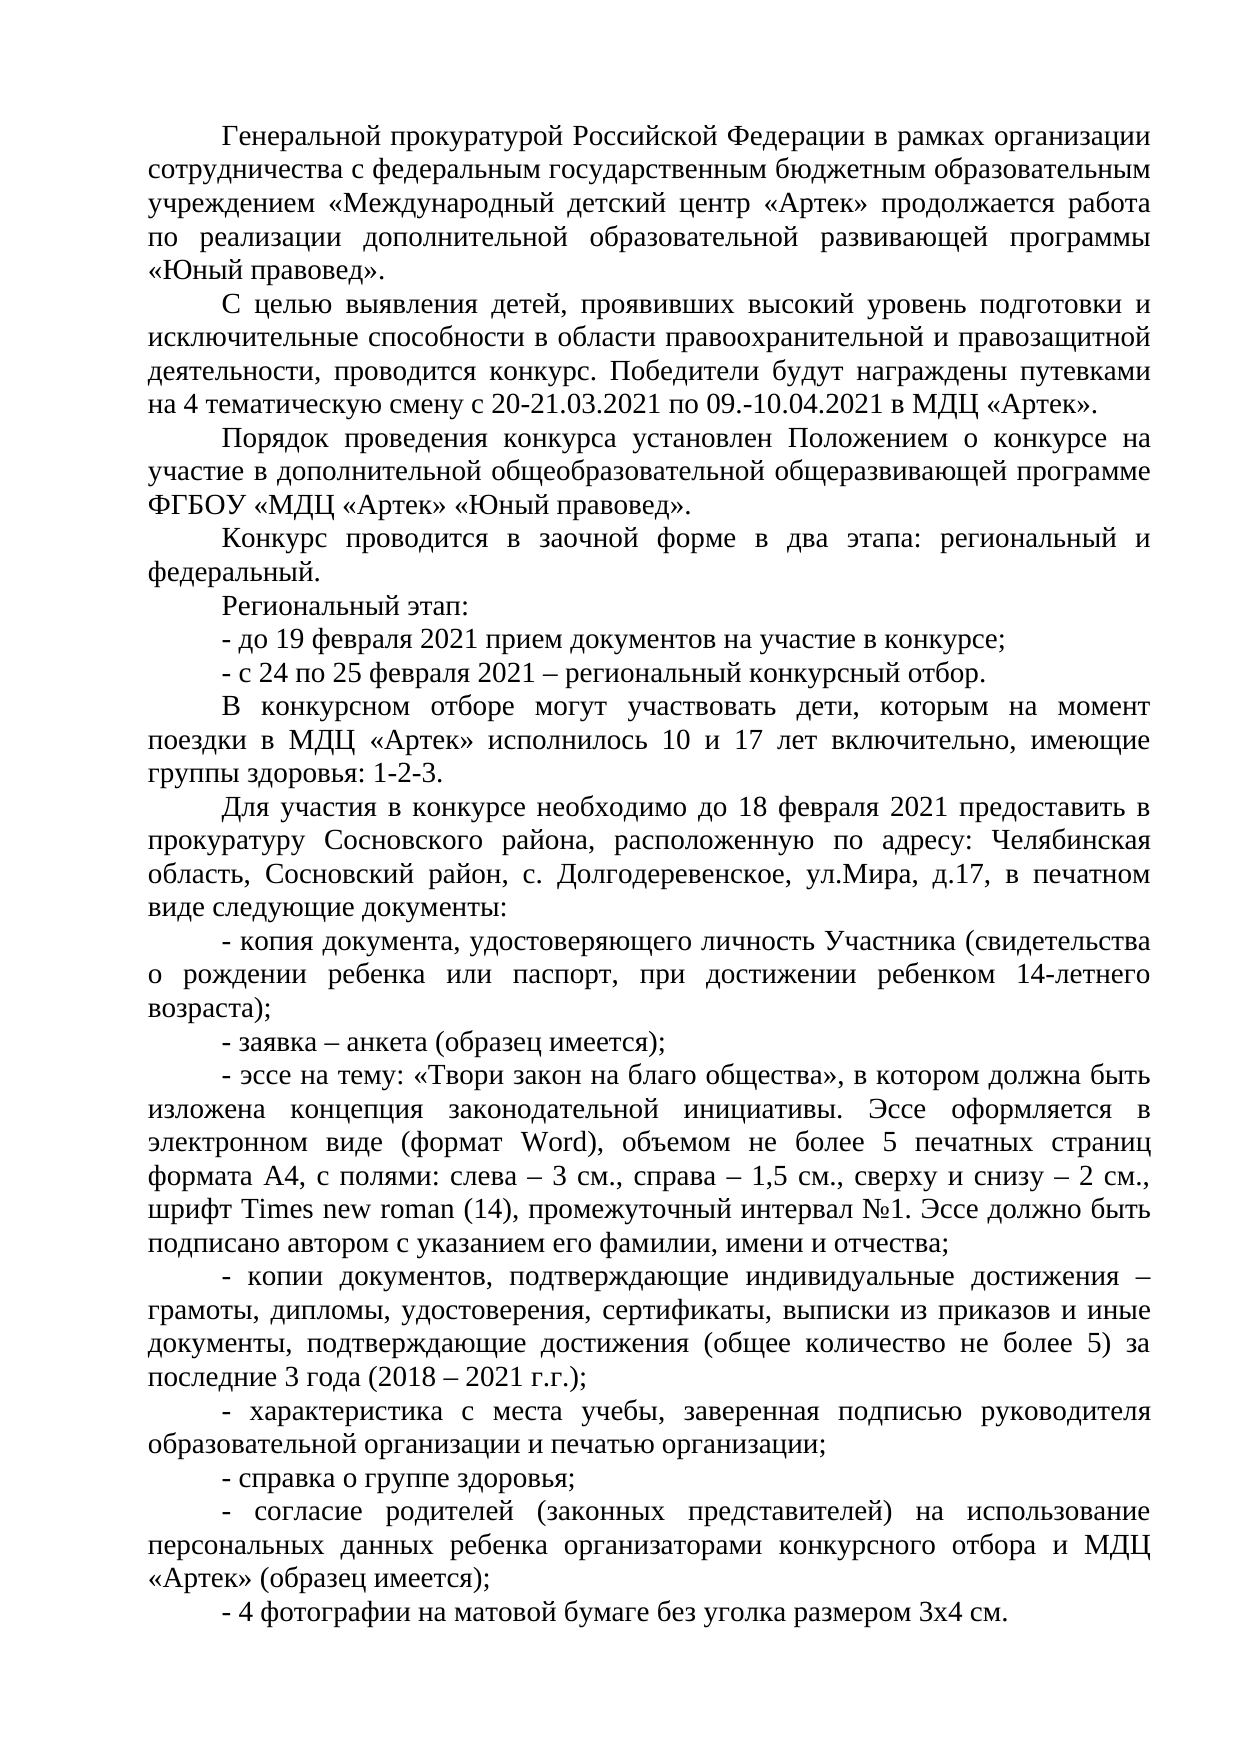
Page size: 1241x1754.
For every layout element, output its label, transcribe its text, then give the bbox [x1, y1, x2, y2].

text - справка о группе здоровья; [148, 1460, 1152, 1493]
text Для участия в конкурсе необходимо до 18 февраля 2021 предоставить в прокуратуру Сосновского района, расположенную по адресу: Челябинская область, Сосновский район, с. Долгодеревенское, ул.Мира, д.17, в печатном виде следующие документы: [148, 789, 1152, 923]
text - до 19 февраля 2021 прием документов на участие в конкурсе; [148, 621, 1152, 655]
text Порядок проведения конкурса установлен Положением о конкурсе на участие в дополнительной общеобразовательной общеразвивающей программе ФГБОУ «МДЦ «Артек» «Юный правовед». [148, 420, 1152, 521]
text - согласие родителей (законных представителей) на использование персональных данных ребенка организаторами конкурсного отбора и МДЦ «Артек» (образец имеется); [148, 1493, 1152, 1594]
text - копии документов, подтверждающие индивидуальные достижения – грамоты, дипломы, удостоверения, сертификаты, выписки из приказов и иные документы, подтверждающие достижения (общее количество не более 5) за последние 3 года (2018 – 2021 г.г.); [148, 1258, 1152, 1393]
text - характеристика с места учебы, заверенная подписью руководителя образовательной организации и печатью организации; [148, 1393, 1152, 1460]
text С целью выявления детей, проявивших высокий уровень подготовки и исключительные способности в области правоохранительной и правозащитной деятельности, проводится конкурс. Победители будут награждены путевками на 4 тематическую смену с 20-21.03.2021 по 09.-10.04.2021 в МДЦ «Артек». [148, 286, 1152, 420]
text Конкурс проводится в заочной форме в два этапа: региональный и федеральный. [148, 521, 1152, 588]
text - эссе на тему: «Твори закон на благо общества», в котором должна быть изложена концепция законодательной инициативы. Эссе оформляется в электронном виде (формат Word), объемом не более 5 печатных страниц формата А4, с полями: слева – 3 см., справа – 1,5 см., сверху и снизу – 2 см., шрифт Times new roman (14), промежуточный интервал №1. Эссе должно быть подписано автором с указанием его фамилии, имени и отчества; [148, 1057, 1152, 1258]
text - с 24 по 25 февраля 2021 – региональный конкурсный отбор. [148, 655, 1152, 688]
text - 4 фотографии на матовой бумаге без уголка размером 3х4 см. [148, 1594, 1152, 1627]
text - заявка – анкета (образец имеется); [148, 1024, 1152, 1057]
text В конкурсном отборе могут участвовать дети, которым на момент поездки в МДЦ «Артек» исполнилось 10 и 17 лет включительно, имеющие группы здоровья: 1-2-3. [148, 688, 1152, 789]
text Генеральной прокуратурой Российской Федерации в рамках организации сотрудничества с федеральным государственным бюджетным образовательным учреждением «Международный детский центр «Артек» продолжается работа по реализации дополнительной образовательной развивающей программы «Юный правовед». [148, 118, 1152, 286]
text - копия документа, удостоверяющего личность Участника (свидетельства о рождении ребенка или паспорт, при достижении ребенком 14-летнего возраста); [148, 923, 1152, 1024]
text Региональный этап: [148, 588, 1152, 621]
